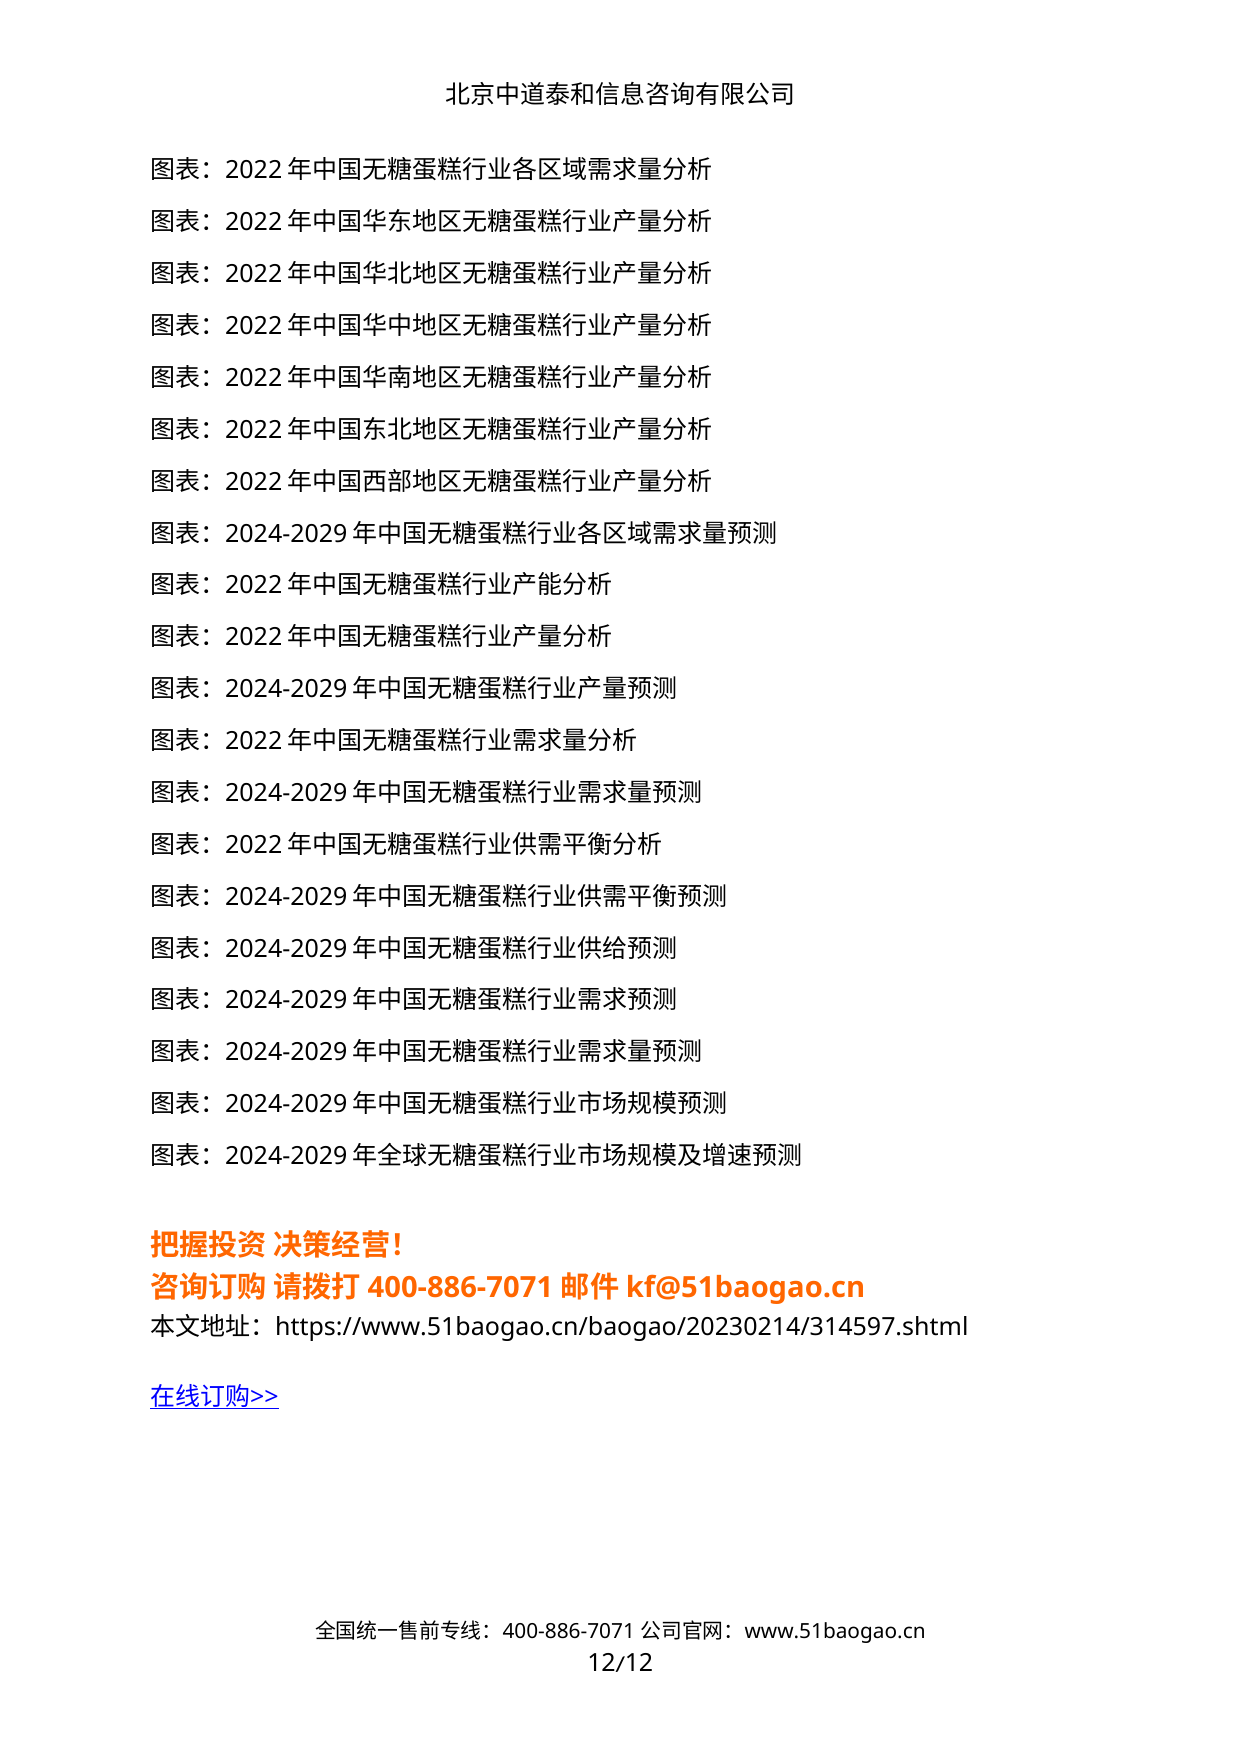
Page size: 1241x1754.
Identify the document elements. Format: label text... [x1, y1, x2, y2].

text 图表：2024-2029年中国无糖蛋糕行业需求量预测 [150, 772, 1090, 809]
text 图表：2022年中国西部地区无糖蛋糕行业产量分析 [150, 461, 1090, 497]
text 图表：2022年中国无糖蛋糕行业产能分析 [150, 565, 1090, 601]
text 图表：2022年中国无糖蛋糕行业各区域需求量分析 [150, 150, 1090, 186]
text 图表：2024-2029年中国无糖蛋糕行业供需平衡预测 [150, 876, 1090, 912]
text 图表：2022年中国东北地区无糖蛋糕行业产量分析 [150, 409, 1090, 446]
text 在线订购>> [150, 1342, 1090, 1413]
text 图表：2024-2029年中国无糖蛋糕行业产量预测 [150, 669, 1090, 705]
text 把握投资 决策经营！咨询订购 请拨打 400-886-7071 邮件 kf@51baogao.cn本文地址：https://www.51baogao.cn/baogao/20230214/314597.shtml [150, 1187, 1090, 1342]
text 图表：2024-2029年全球无糖蛋糕行业市场规模及增速预测 [150, 1136, 1090, 1172]
text 图表：2022年中国无糖蛋糕行业供需平衡分析 [150, 824, 1090, 861]
text 图表：2024-2029年中国无糖蛋糕行业需求量预测 [150, 1032, 1090, 1068]
text 图表：2022年中国无糖蛋糕行业需求量分析 [150, 721, 1090, 757]
text 图表：2024-2029年中国无糖蛋糕行业市场规模预测 [150, 1084, 1090, 1120]
text 图表：2022年中国华东地区无糖蛋糕行业产量分析 [150, 202, 1090, 238]
text 图表：2022年中国华中地区无糖蛋糕行业产量分析 [150, 306, 1090, 342]
text 图表：2024-2029年中国无糖蛋糕行业需求预测 [150, 980, 1090, 1016]
text 图表：2022年中国华北地区无糖蛋糕行业产量分析 [150, 254, 1090, 290]
text 图表：2022年中国华南地区无糖蛋糕行业产量分析 [150, 357, 1090, 394]
text 图表：2024-2029年中国无糖蛋糕行业各区域需求量预测 [150, 513, 1090, 549]
text 图表：2022年中国无糖蛋糕行业产量分析 [150, 617, 1090, 653]
text 图表：2024-2029年中国无糖蛋糕行业供给预测 [150, 928, 1090, 964]
